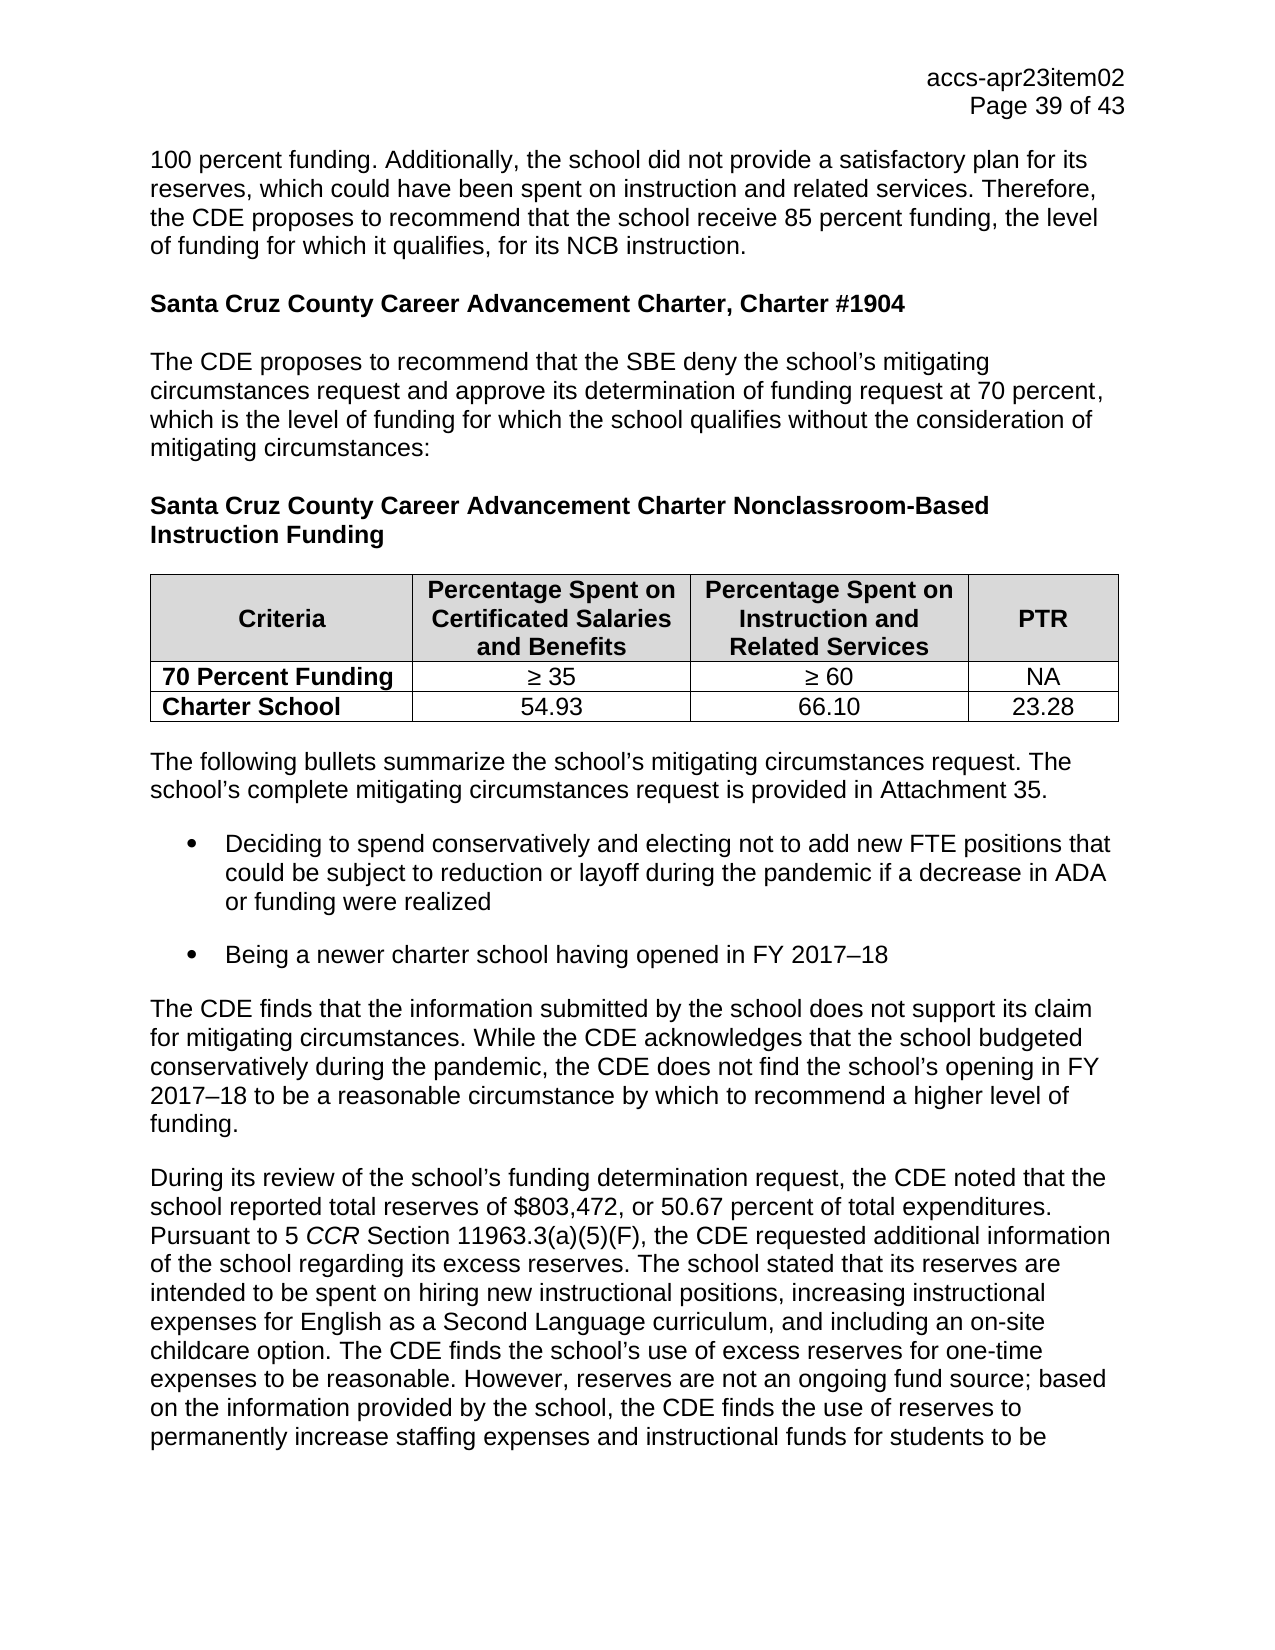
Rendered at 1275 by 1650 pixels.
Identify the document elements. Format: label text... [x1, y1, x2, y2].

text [150, 145, 1125, 260]
subtitle Santa Cruz County Career Advancement Charter, Charter #1904 [150, 289, 1125, 318]
table_header PTR [969, 575, 1118, 661]
table_header Percentage Spent on Certificated Salaries and Benefits [413, 575, 690, 661]
text The CDE proposes to recommend that the SBE deny the school’s mitigating circumstances request and approve its determination of funding request at 70 percent, which is the level of funding for which the school qualifies without the consideration of mitigating circumstances: [150, 347, 1125, 462]
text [150, 1163, 1125, 1451]
table_header Criteria [151, 575, 412, 661]
table_cell 23.28 [969, 692, 1118, 721]
text The following bullets summarize the school’s mitigating circumstances request. The school’s complete mitigating circumstances request is provided in Attachment 35. [150, 747, 1125, 804]
list Being a newer charter school having opened in FY 2017–18 [187, 941, 1125, 969]
table_cell ≥ 60 [691, 662, 968, 691]
text Santa Cruz County Career Advancement Charter Nonclassroom-Based Instruction Funding [150, 491, 1125, 549]
table_cell Charter School [151, 692, 412, 721]
table_header Percentage Spent on Instruction and Related Services [691, 575, 968, 661]
list Deciding to spend conservatively and electing not to add new FTE positions that could be subject to reduction or layoff during the pandemic if a decrease in ADA or funding were realized [187, 829, 1125, 916]
table_cell 70 Percent Funding [151, 662, 412, 691]
text The CDE finds that the information submitted by the school does not support its claim for mitigating circumstances. While the CDE acknowledges that the school budgeted conservatively during the pandemic, the CDE does not find the school’s opening in FY 2017–18 to be a reasonable circumstance by which to recommend a higher level of funding. [150, 994, 1125, 1138]
table_cell NA [969, 662, 1118, 691]
table_cell 54.93 [413, 692, 690, 721]
table_cell 66.10 [691, 692, 968, 721]
table_cell ≥ 35 [413, 662, 690, 691]
